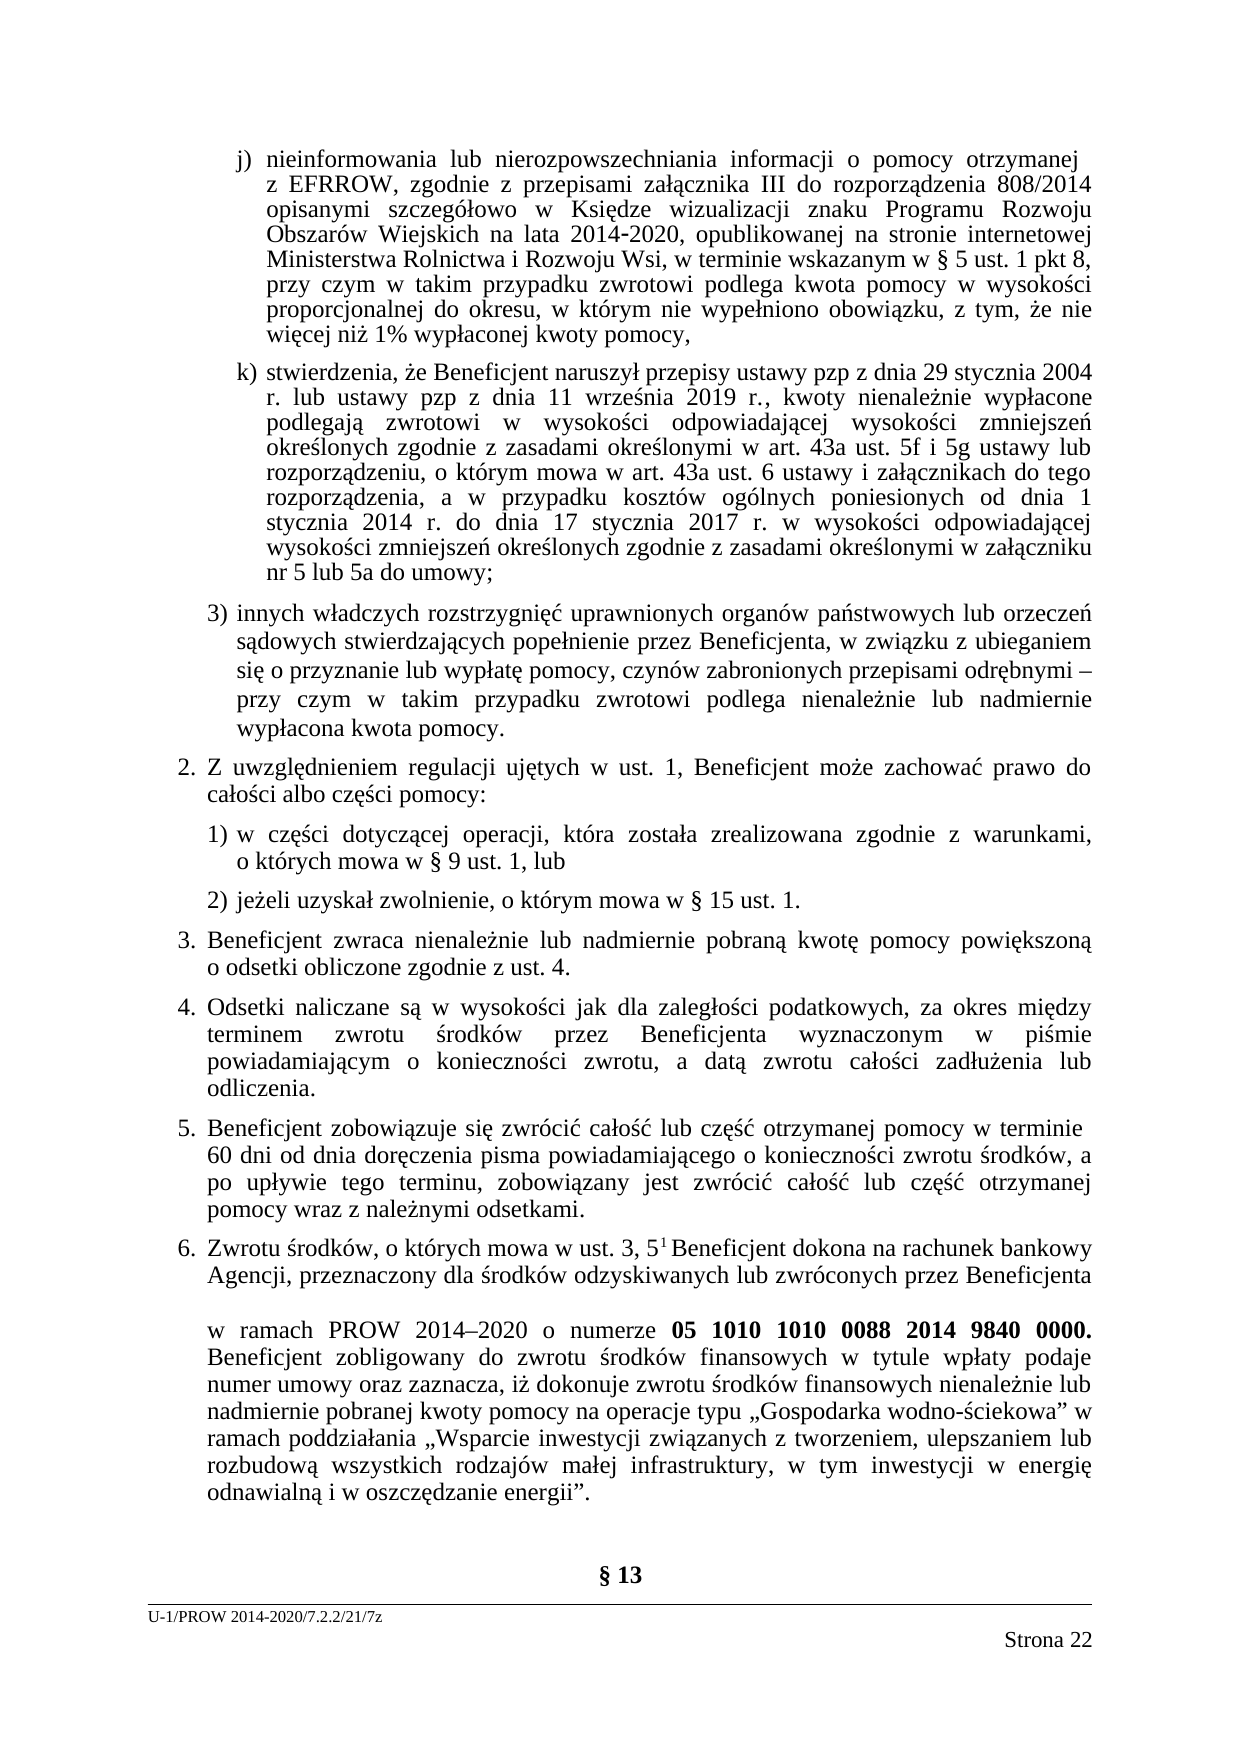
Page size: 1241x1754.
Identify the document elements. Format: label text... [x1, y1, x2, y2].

list stwierdzenia, że Beneficjent naruszył przepisy ustawy pzp z dnia 29 stycznia 2004 r. lub ustawy pzp z dnia 11 września 2019 r., kwoty nienależnie wypłacone podlegają zwrotowi w wysokości odpowiadającej wysokości zmniejszeń określonych zgodnie z zasadami określonymi w art. 43a ust. 5f i 5g ustawy lub rozporządzeniu, o którym mowa w art. 43a ust. 6 ustawy i załącznikach do tego rozporządzenia, a w przypadku kosztów ogólnych poniesionych od dnia 1 stycznia 2014 r. do dnia 17 stycznia 2017 r. w wysokości odpowiadającej wysokości zmniejszeń określonych zgodnie z zasadami określonymi w załączniku nr 5 lub 5a do umowy; [236, 360, 1092, 585]
list Beneficjent zobowiązuje się zwrócić całość lub część otrzymanej pomocy w terminie 60 dni od dnia doręczenia pisma powiadamiającego o konieczności zwrotu środków, a po upływie tego terminu, zobowiązany jest zwrócić całość lub część otrzymanej pomocy wraz z należnymi odsetkami. [177, 1114, 1092, 1223]
list nieinformowania lub nierozpowszechniania informacji o pomocy otrzymanej z EFRROW, zgodnie z przepisami załącznika III do rozporządzenia 808/2014 opisanymi szczegółowo w Księdze wizualizacji znaku Programu Rozwoju Obszarów Wiejskich na lata 20142020, opublikowanej na stronie internetowej Ministerstwa Rolnictwa i Rozwoju Wsi, w terminie wskazanym w § 5 ust. 1 pkt 8, przy czym w takim przypadku zwrotowi podlega kwota pomocy w wysokości proporcjonalnej do okresu, w którym nie wypełniono obowiązku, z tym, że nie więcej niż 1% wypłaconej kwoty pomocy, [236, 148, 1092, 348]
text § 13 [148, 1560, 1092, 1588]
list Zwrotu środków, o których mowa w ust. 3, 51 Beneficjent dokona na rachunek bankowy Agencji, przeznaczony dla środków odzyskiwanych lub zwróconych przez Beneficjenta w ramach PROW 2014–2020 o numerze 05 1010 1010 0088 2014 9840 0000. Beneficjent zobligowany do zwrotu środków finansowych w tytule wpłaty podaje numer umowy oraz zaznacza, iż dokonuje zwrotu środków finansowych nienależnie lub nadmiernie pobranej kwoty pomocy na operacje typu „Gospodarka wodno-ściekowa” w ramach poddziałania „Wsparcie inwestycji związanych z tworzeniem, ulepszaniem lub rozbudową wszystkich rodzajów małej infrastruktury, w tym inwestycji w energię odnawialną i w oszczędzanie energii”. [177, 1235, 1092, 1506]
list jeżeli uzyskał zwolnienie, o którym mowa w § 15 ust. 1. [207, 887, 1092, 914]
list w części dotyczącej operacji, która została zrealizowana zgodnie z warunkami, o których mowa w § 9 ust. 1, lub [207, 821, 1092, 875]
list Odsetki naliczane są w wysokości jak dla zaległości podatkowych, za okres między terminem zwrotu środków przez Beneficjenta wyznaczonym w piśmie powiadamiającym o konieczności zwrotu, a datą zwrotu całości zadłużenia lub odliczenia. [177, 993, 1092, 1102]
list Z uwzględnieniem regulacji ujętych w ust. 1, Beneficjent może zachować prawo do całości albo części pomocy: [177, 754, 1092, 808]
list innych władczych rozstrzygnięć uprawnionych organów państwowych lub orzeczeń sądowych stwierdzających popełnienie przez Beneficjenta, w związku z ubieganiem się o przyznanie lub wypłatę pomocy, czynów zabronionych przepisami odrębnymi – przy czym w takim przypadku zwrotowi podlega nienależnie lub nadmiernie wypłacona kwota pomocy. [207, 598, 1092, 741]
list Beneficjent zwraca nienależnie lub nadmiernie pobraną kwotę pomocy powiększoną o odsetki obliczone zgodnie z ust. 4. [177, 927, 1092, 981]
